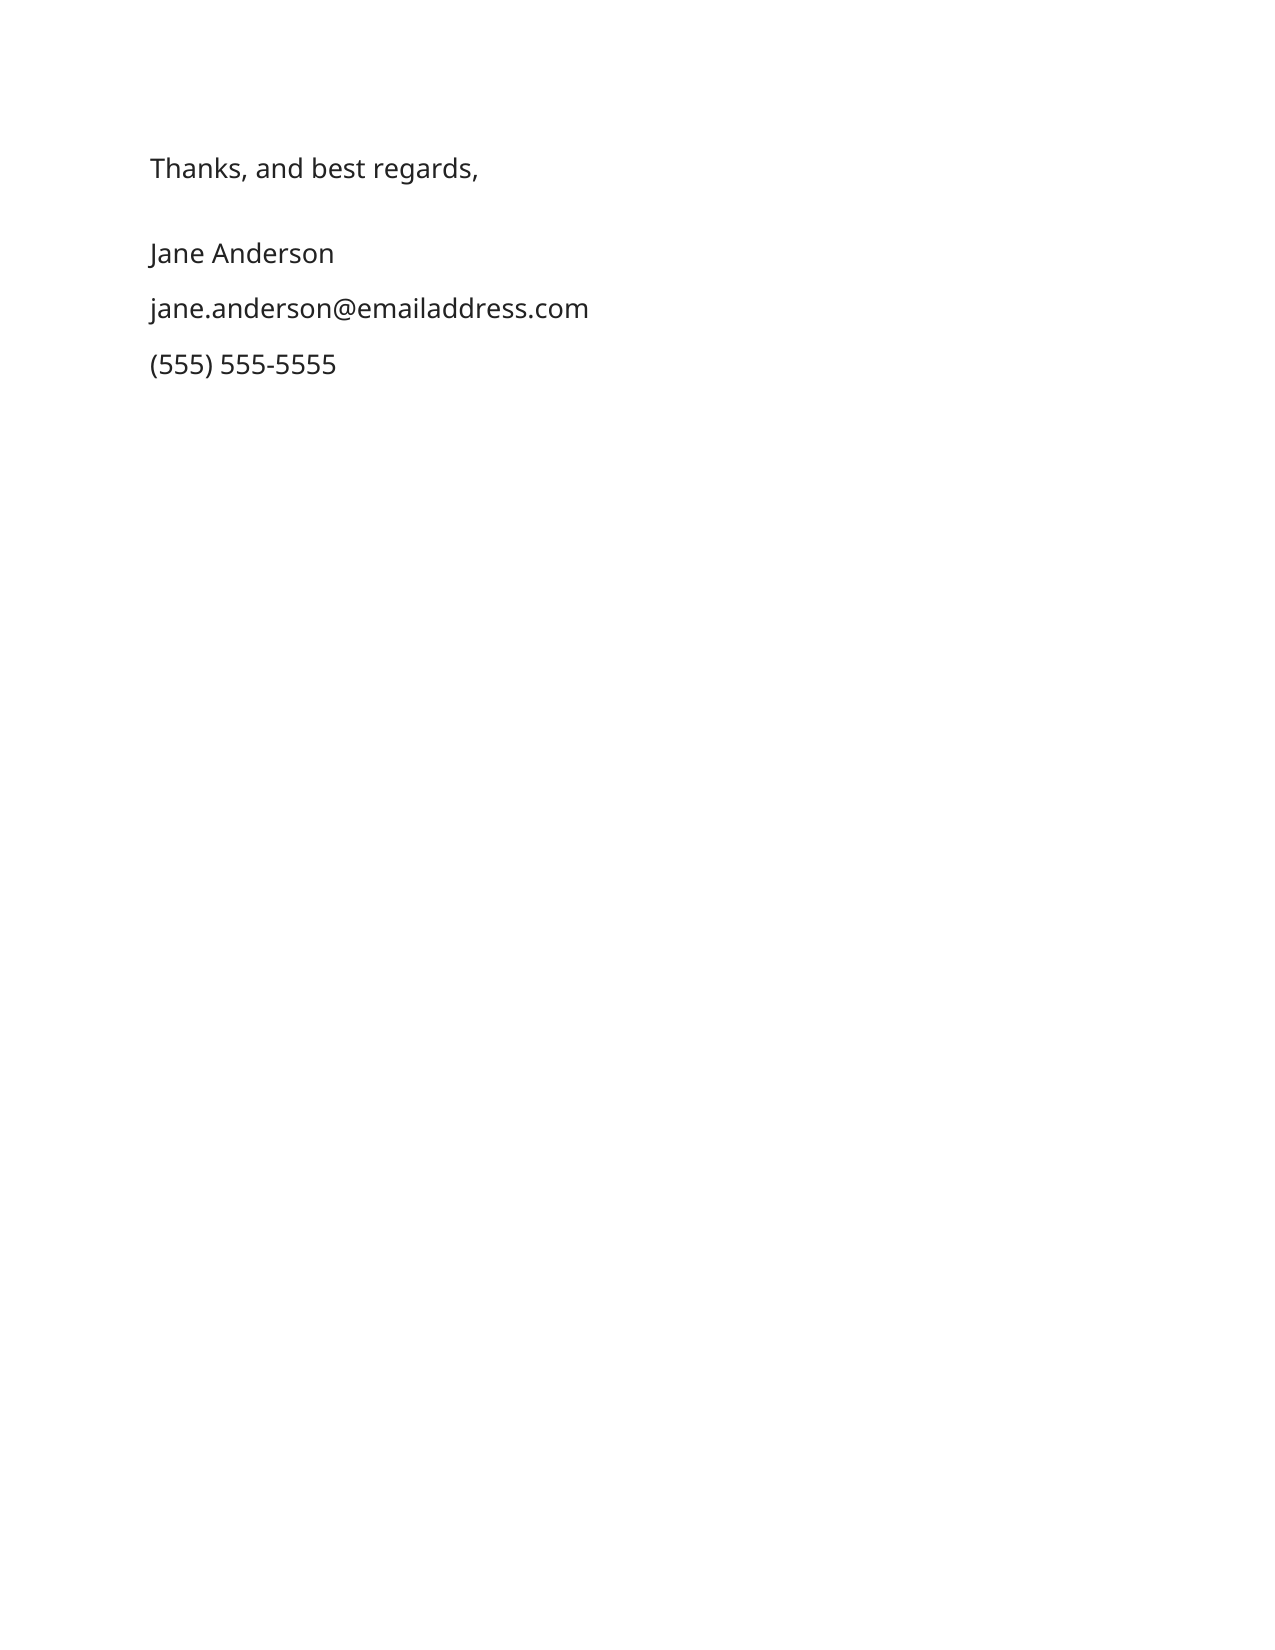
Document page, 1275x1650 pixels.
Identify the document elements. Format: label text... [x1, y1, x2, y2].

text Thanks, and best regards, [150, 150, 1125, 187]
text Jane Anderson jane.anderson@emailaddress.com (555) 555-5555 [150, 234, 1125, 382]
